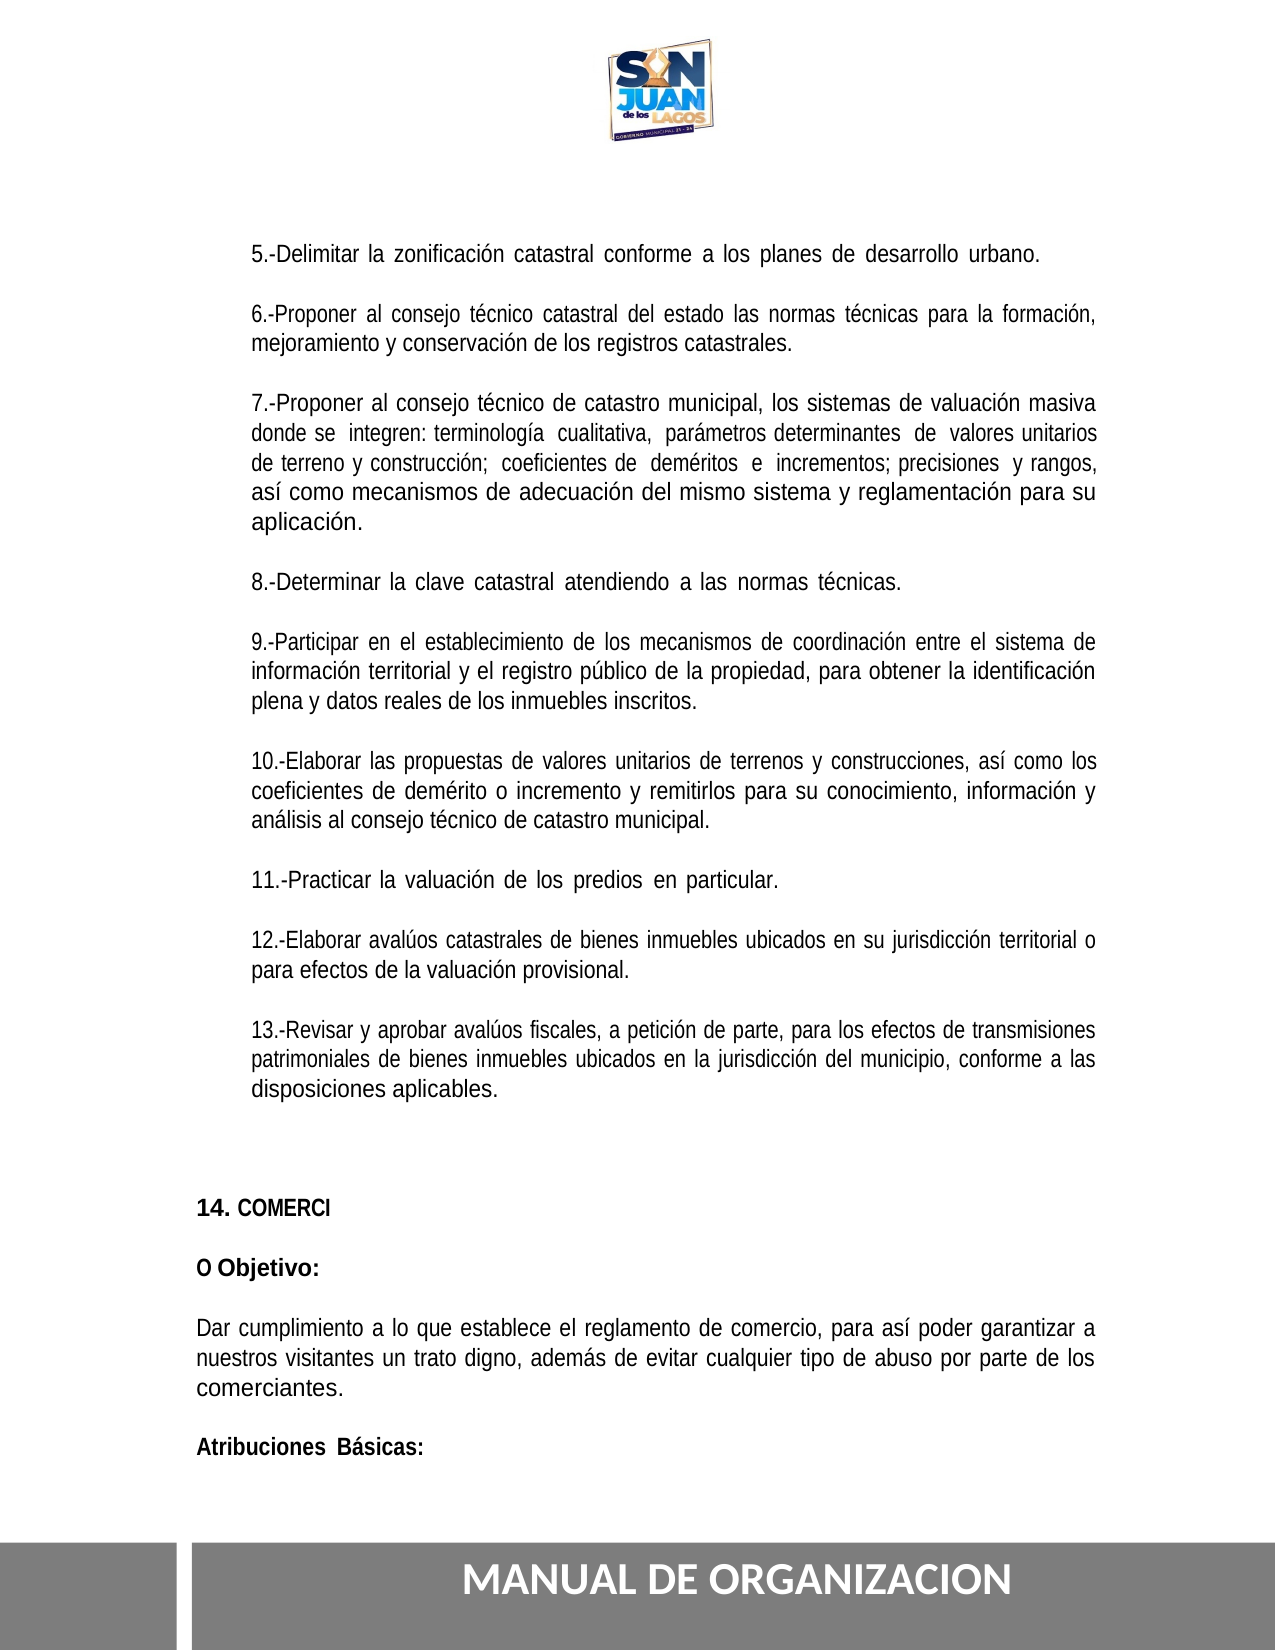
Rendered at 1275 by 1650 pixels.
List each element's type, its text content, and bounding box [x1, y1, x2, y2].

subtitle COMERCIO Objetivo: [196, 1193, 340, 1282]
text 10.-Elaborar las propuestas de valores unitarios de terrenos y construcciones, así como los coeficientes de demérito o incremento y remitirlos para su conocimiento, información y análisis al consejo técnico de catastro municipal. [251, 746, 1098, 834]
text 11.-Practicar la valuación de los predios en particular. [251, 865, 1171, 894]
text 12.-Elaborar avalúos catastrales de bienes inmuebles ubicados en su jurisdicción territorial o para efectos de la valuación provisional. [251, 925, 1097, 983]
text 6.-Proponer al consejo técnico catastral del estado las normas técnicas para la formación, mejoramiento y conservación de los registros catastrales. [251, 299, 1097, 357]
picture [592, 36, 730, 143]
text Dar cumplimiento a lo que establece el reglamento de comercio, para así poder garantizar a nuestros visitantes un trato digno, además de evitar cualquier tipo de abuso por parte de los comerciantes. [196, 1313, 1098, 1401]
text 8.-Determinar la clave catastral atendiendo a las normas técnicas. [251, 567, 1171, 595]
subtitle Atribuciones Básicas: [196, 1432, 1171, 1461]
text 7.-Proponer al consejo técnico de catastro municipal, los sistemas de valuación masiva donde se integren: terminología cualitativa, parámetros determinantes de valores unitarios de terreno y construcción; coeficientes de deméritos e incrementos; precisiones y rangos, así como mecanismos de adecuación del mismo sistema y reglamentación para su aplicación. [251, 388, 1098, 535]
text 13.-Revisar y aprobar avalúos fiscales, a petición de parte, para los efectos de transmisiones patrimoniales de bienes inmuebles ubicados en la jurisdicción del municipio, conforme a las disposiciones aplicables. [251, 1015, 1097, 1103]
text 9.-Participar en el establecimiento de los mecanismos de coordinación entre el sistema de información territorial y el registro público de la propiedad, para obtener la identificación plena y datos reales de los inmuebles inscritos. [251, 627, 1098, 715]
text 5.-Delimitar la zonificación catastral conforme a los planes de desarrollo urbano. [251, 239, 1171, 267]
